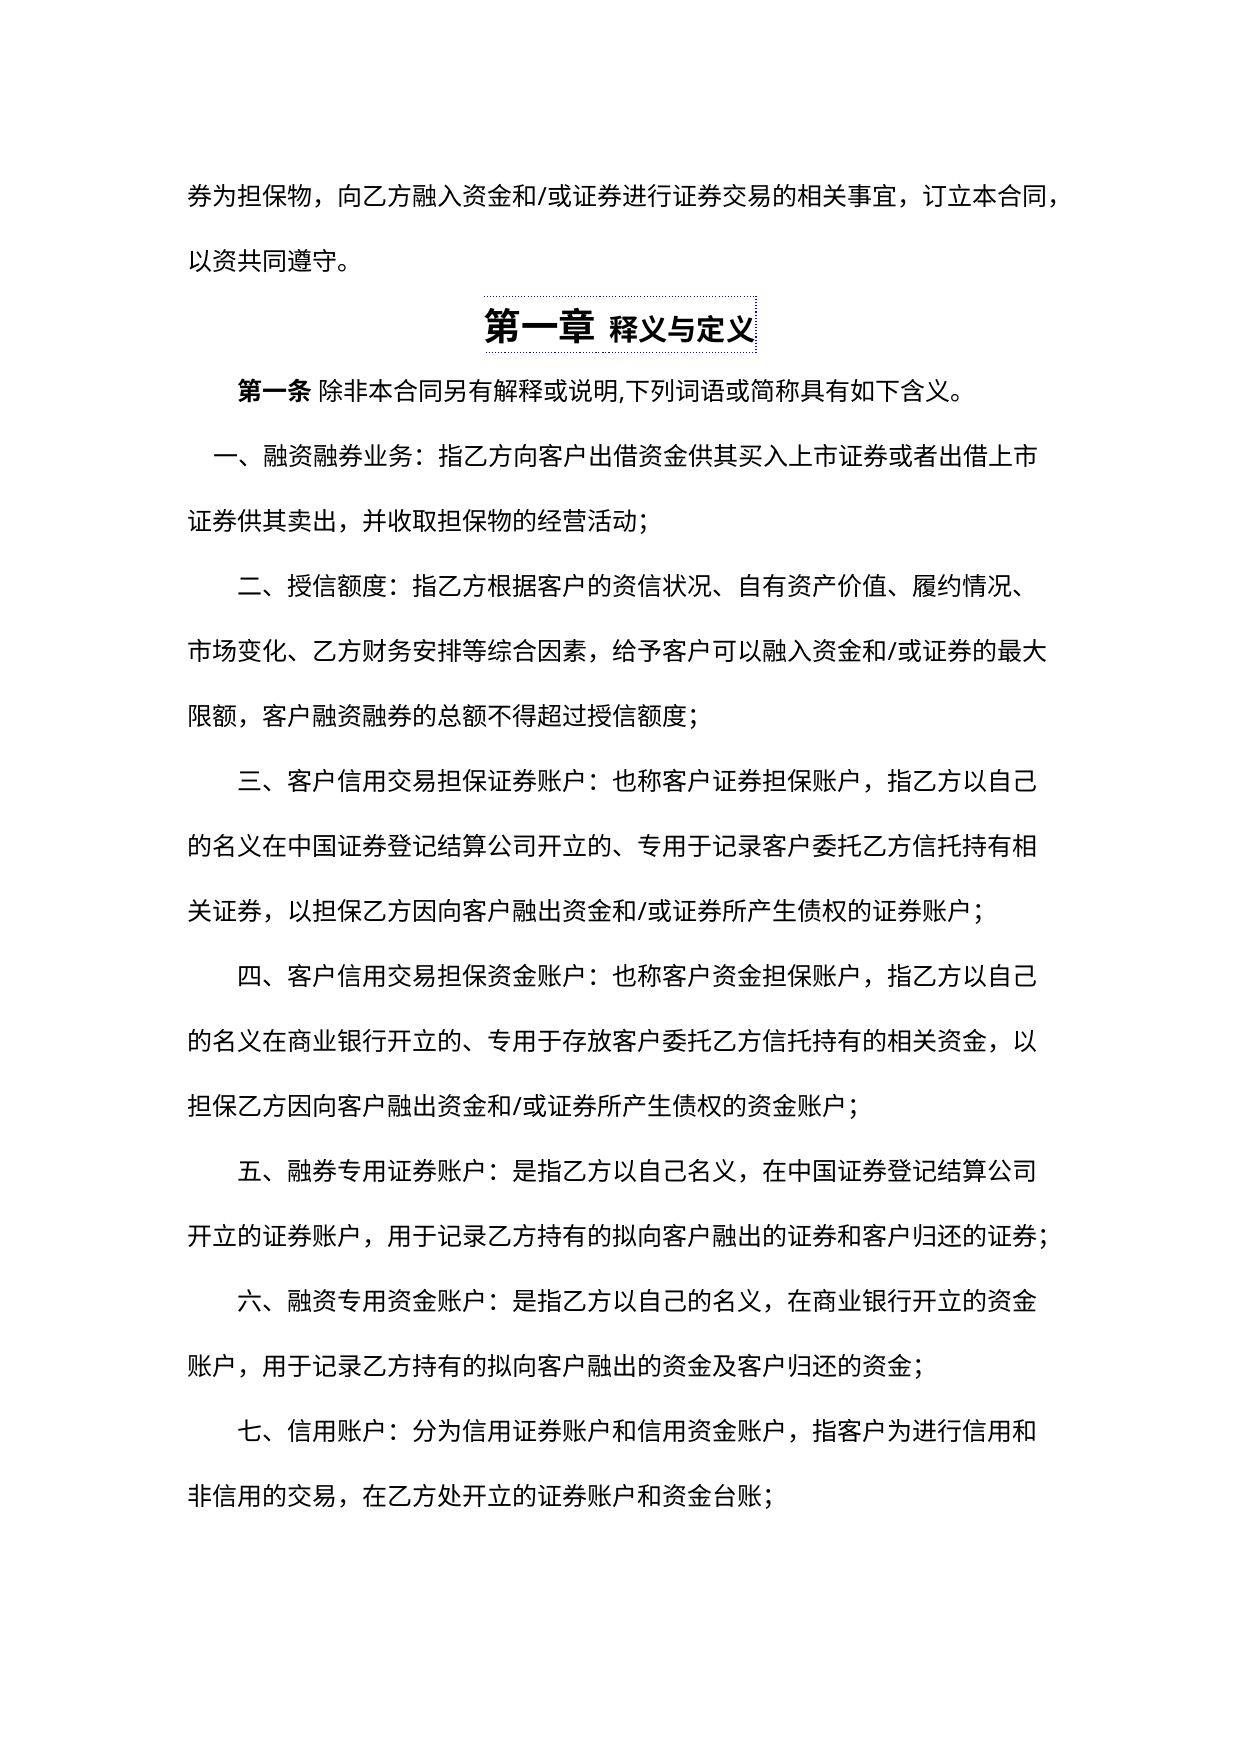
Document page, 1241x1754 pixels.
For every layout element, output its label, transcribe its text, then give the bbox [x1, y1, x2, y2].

text 第一章 释义与定义 [187, 292, 1053, 357]
text 五、融券专用证券账户：是指乙方以自己名义，在中国证券登记结算公司开立的证券账户，用于记录乙方持有的拟向客户融出的证券和客户归还的证券； [187, 1137, 1053, 1267]
text 六、融资专用资金账户：是指乙方以自己的名义，在商业银行开立的资金账户，用于记录乙方持有的拟向客户融出的资金及客户归还的资金； [187, 1267, 1053, 1397]
text 二、授信额度：指乙方根据客户的资信状况、自有资产价值、履约情况、市场变化、乙方财务安排等综合因素，给予客户可以融入资金和/或证券的最大限额，客户融资融券的总额不得超过授信额度； [187, 552, 1053, 747]
text 一、融资融券业务：指乙方向客户出借资金供其买入上市证券或者出借上市证券供其卖出，并收取担保物的经营活动； [187, 422, 1053, 552]
text 第一条 除非本合同另有解释或说明,下列词语或简称具有如下含义。 [187, 357, 1053, 422]
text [187, 162, 1053, 292]
text 七、信用账户：分为信用证券账户和信用资金账户，指客户为进行信用和非信用的交易，在乙方处开立的证券账户和资金台账； [187, 1397, 1053, 1527]
text 四、客户信用交易担保资金账户：也称客户资金担保账户，指乙方以自己的名义在商业银行开立的、专用于存放客户委托乙方信托持有的相关资金，以担保乙方因向客户融出资金和/或证券所产生债权的资金账户； [187, 942, 1053, 1137]
text 三、客户信用交易担保证券账户：也称客户证券担保账户，指乙方以自己的名义在中国证券登记结算公司开立的、专用于记录客户委托乙方信托持有相关证券，以担保乙方因向客户融出资金和/或证券所产生债权的证券账户； [187, 747, 1053, 942]
